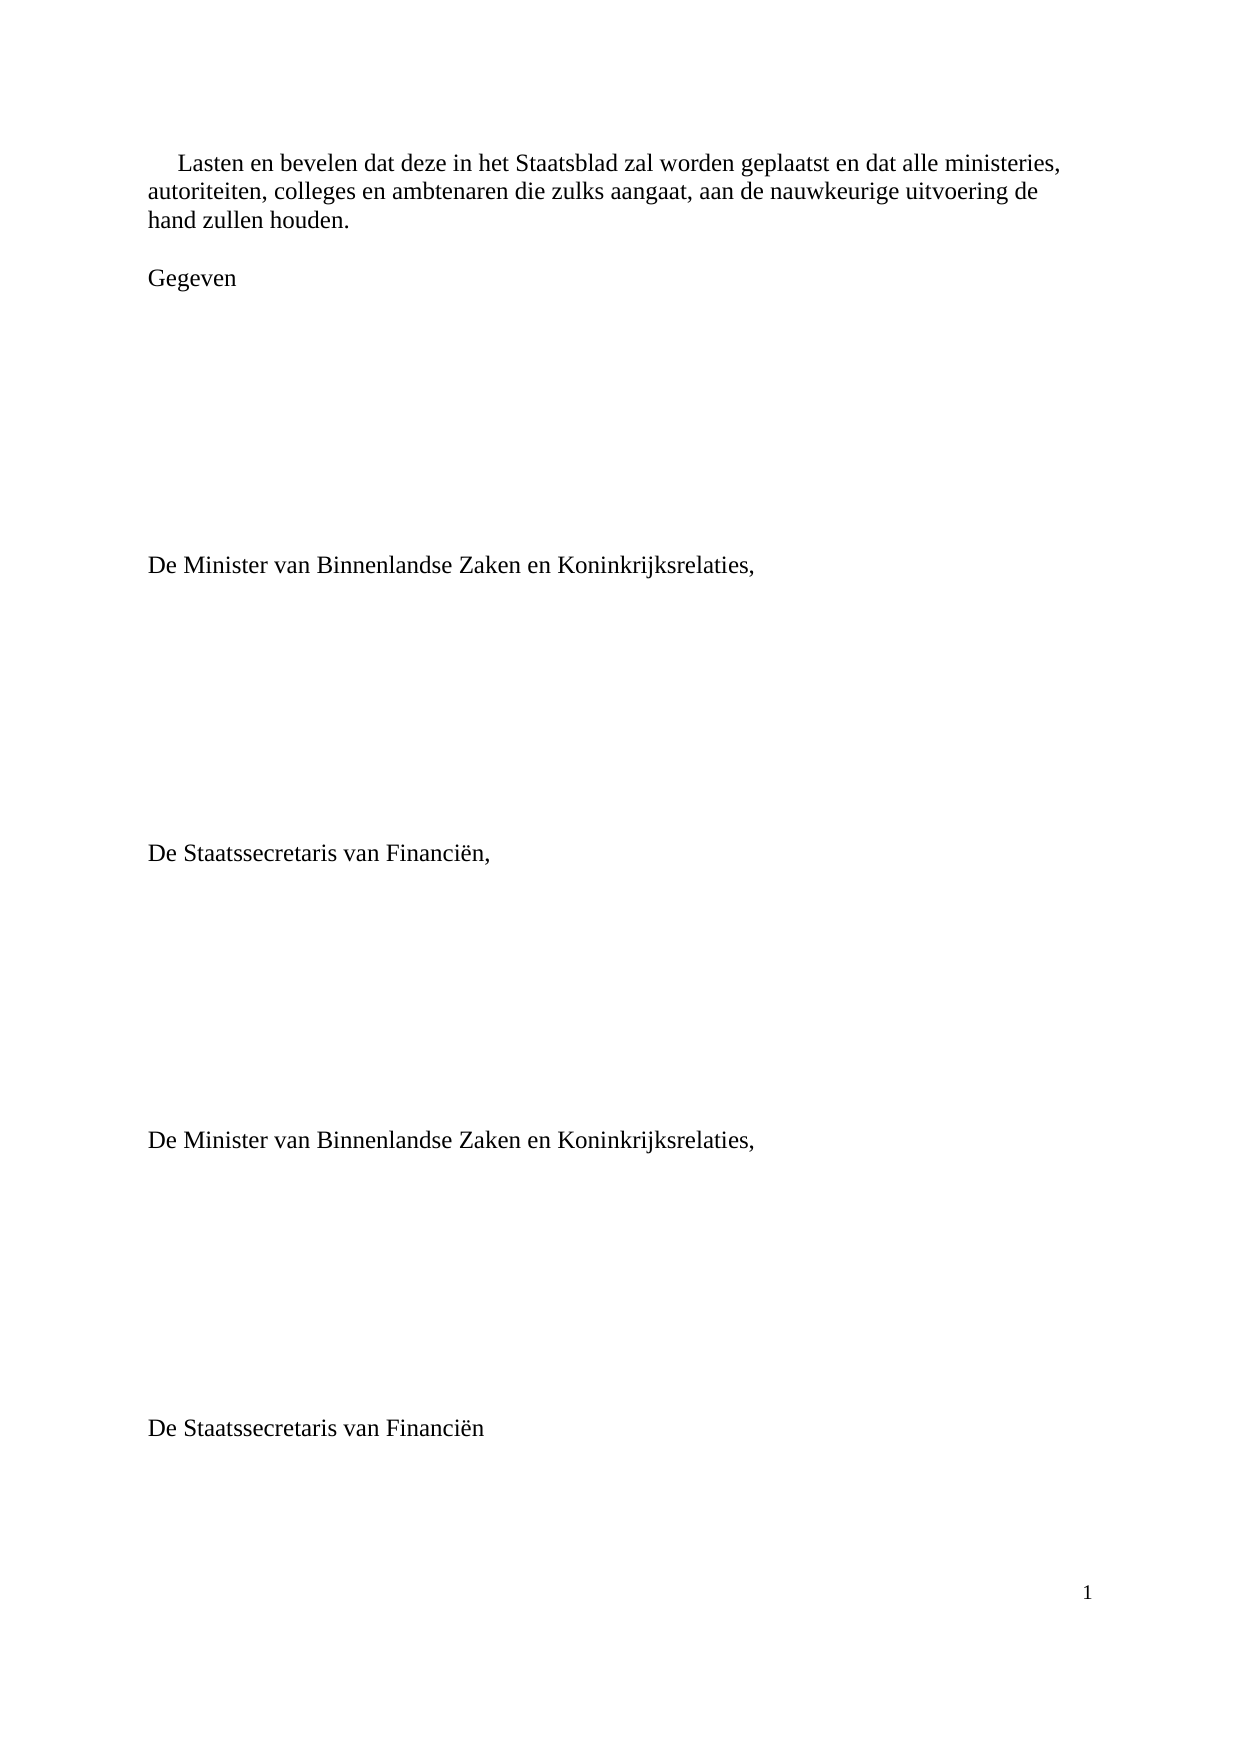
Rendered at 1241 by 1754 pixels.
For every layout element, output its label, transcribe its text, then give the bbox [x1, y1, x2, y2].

text De Minister van Binnenlandse Zaken en Koninkrijksrelaties, [148, 550, 1092, 579]
text De Staatssecretaris van Financiën, [148, 838, 1092, 866]
text Lasten en bevelen dat deze in het Staatsblad zal worden geplaatst en dat alle ministeries, autoriteiten, colleges en ambtenaren die zulks aangaat, aan de nauwkeurige uitvoering de hand zullen houden. [148, 148, 1092, 234]
text Gegeven [148, 263, 1092, 291]
text De Minister van Binnenlandse Zaken en Koninkrijksrelaties, [148, 1125, 1092, 1154]
text De Staatssecretaris van Financiën [148, 1413, 1092, 1441]
